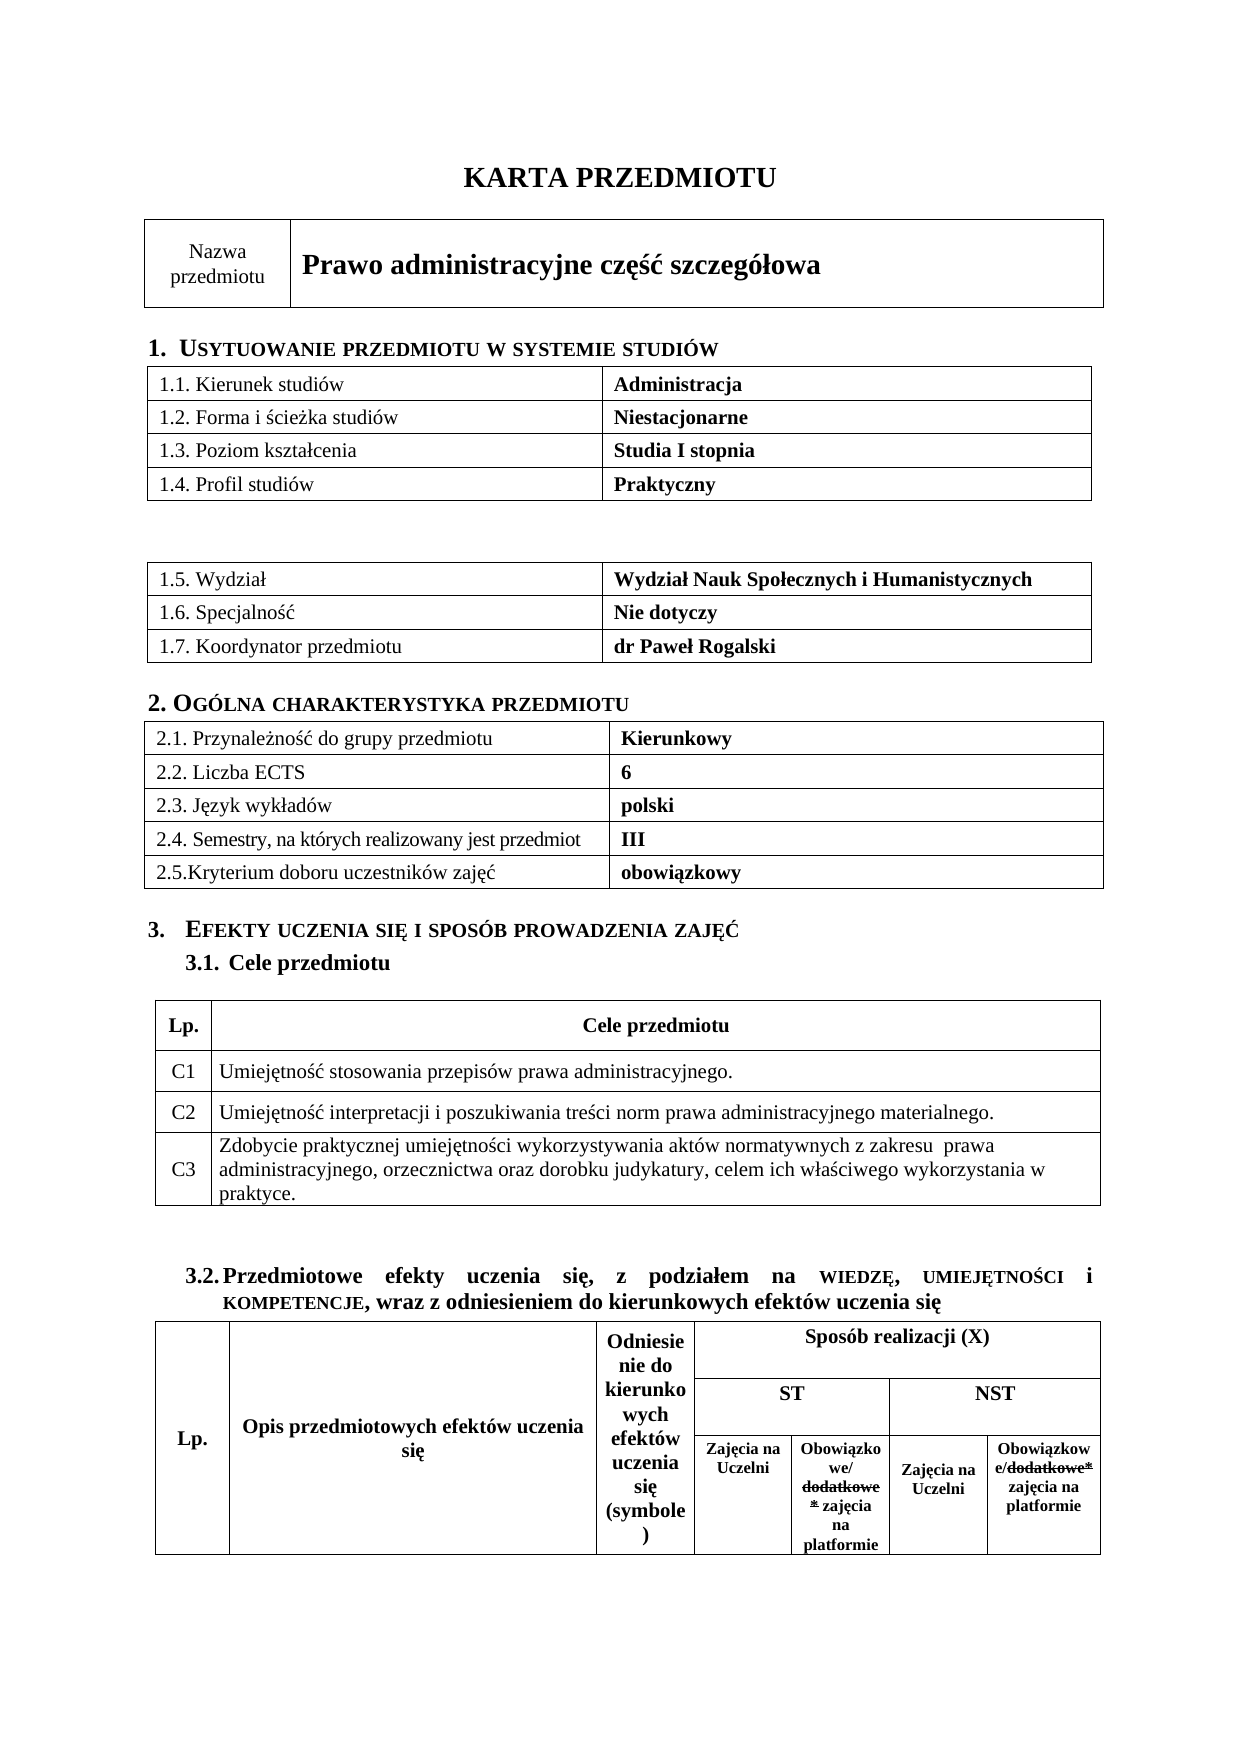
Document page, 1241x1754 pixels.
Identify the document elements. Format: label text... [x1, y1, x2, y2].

table_cell Zajęcia na Uczelni [890, 1436, 987, 1553]
table_cell Umiejętność interpretacji i poszukiwania treści norm prawa administracyjnego materialnego. [212, 1092, 1100, 1132]
table_header Sposób realizacji (X) [695, 1322, 1100, 1378]
table_header 1.5. Wydział [148, 563, 602, 595]
table_header Lp. [156, 1001, 211, 1049]
table_cell 2.4. Semestry, na których realizowany jest przedmiot [145, 822, 609, 855]
table_cell obowiązkowy [610, 856, 1103, 888]
list Cele przedmiotu [185, 949, 1092, 976]
table_cell Umiejętność stosowania przepisów prawa administracyjnego. [212, 1051, 1100, 1091]
table_cell 1.3. Poziom kształcenia [148, 434, 602, 467]
table_cell III [610, 822, 1103, 855]
table_cell 1.6. Specjalność [148, 596, 602, 628]
table_cell Nie dotyczy [603, 596, 1091, 628]
table_cell polski [610, 789, 1103, 821]
table_cell 1.4. Profil studiów [148, 468, 602, 500]
table_header Administracja [603, 367, 1091, 400]
list Efekty uczenia się i sposób prowadzenia zajęć [148, 914, 1092, 943]
table_cell C3 [156, 1133, 211, 1205]
table_cell C2 [156, 1092, 211, 1132]
table_header Lp. [156, 1322, 229, 1553]
table_cell 1.2. Forma i ścieżka studiów [148, 401, 602, 433]
text 1. Usytuowanie przedmiotu w systemie studiów [148, 333, 1092, 362]
table_cell Niestacjonarne [603, 401, 1091, 433]
table_cell C1 [156, 1051, 211, 1091]
subtitle karta przedmiotu [148, 160, 1092, 194]
table_cell Obowiązkowe/dodatkowe* zajęcia na platformie [792, 1436, 889, 1553]
table_cell dr Paweł Rogalski [603, 630, 1091, 662]
table_cell Praktyczny [603, 468, 1091, 500]
table_cell 1.7. Koordynator przedmiotu [148, 630, 602, 662]
table_cell 2.5.Kryterium doboru uczestników zajęć [145, 856, 609, 888]
table_header Prawo administracyjne część szczegółowa [291, 220, 1103, 307]
table_cell Obowiązkowe/dodatkowe* zajęcia na platformie [988, 1436, 1100, 1553]
table_cell Zajęcia na Uczelni [695, 1436, 791, 1553]
table_header Kierunkowy [610, 722, 1103, 754]
table_cell 2.3. Język wykładów [145, 789, 609, 821]
table_cell 2.2. Liczba ECTS [145, 755, 609, 788]
table_header Odniesienie do kierunkowych efektów uczenia się (symbole) [597, 1322, 694, 1553]
table_cell Zdobycie praktycznej umiejętności wykorzystywania aktów normatywnych z zakresu prawa administracyjnego, orzecznictwa oraz dorobku judykatury, celem ich właściwego wykorzystania w praktyce. [212, 1133, 1100, 1205]
table_cell 6 [610, 755, 1103, 788]
table_header Nazwa przedmiotu [145, 220, 290, 307]
table_header Cele przedmiotu [212, 1001, 1100, 1049]
table_header 2.1. Przynależność do grupy przedmiotu [145, 722, 609, 754]
list Przedmiotowe efekty uczenia się, z podziałem na wiedzę, umiejętności i kompetencje, wraz z odniesieniem do kierunkowych efektów uczenia się [185, 1262, 1092, 1314]
table_header 1.1. Kierunek studiów [148, 367, 602, 400]
table_cell Studia I stopnia [603, 434, 1091, 467]
table_header Opis przedmiotowych efektów uczenia się [230, 1322, 596, 1553]
table_cell NST [890, 1379, 1100, 1435]
table_header Wydział Nauk Społecznych i Humanistycznych [603, 563, 1091, 595]
table_cell ST [695, 1379, 889, 1435]
text 2. Ogólna charakterystyka przedmiotu [148, 688, 1092, 717]
